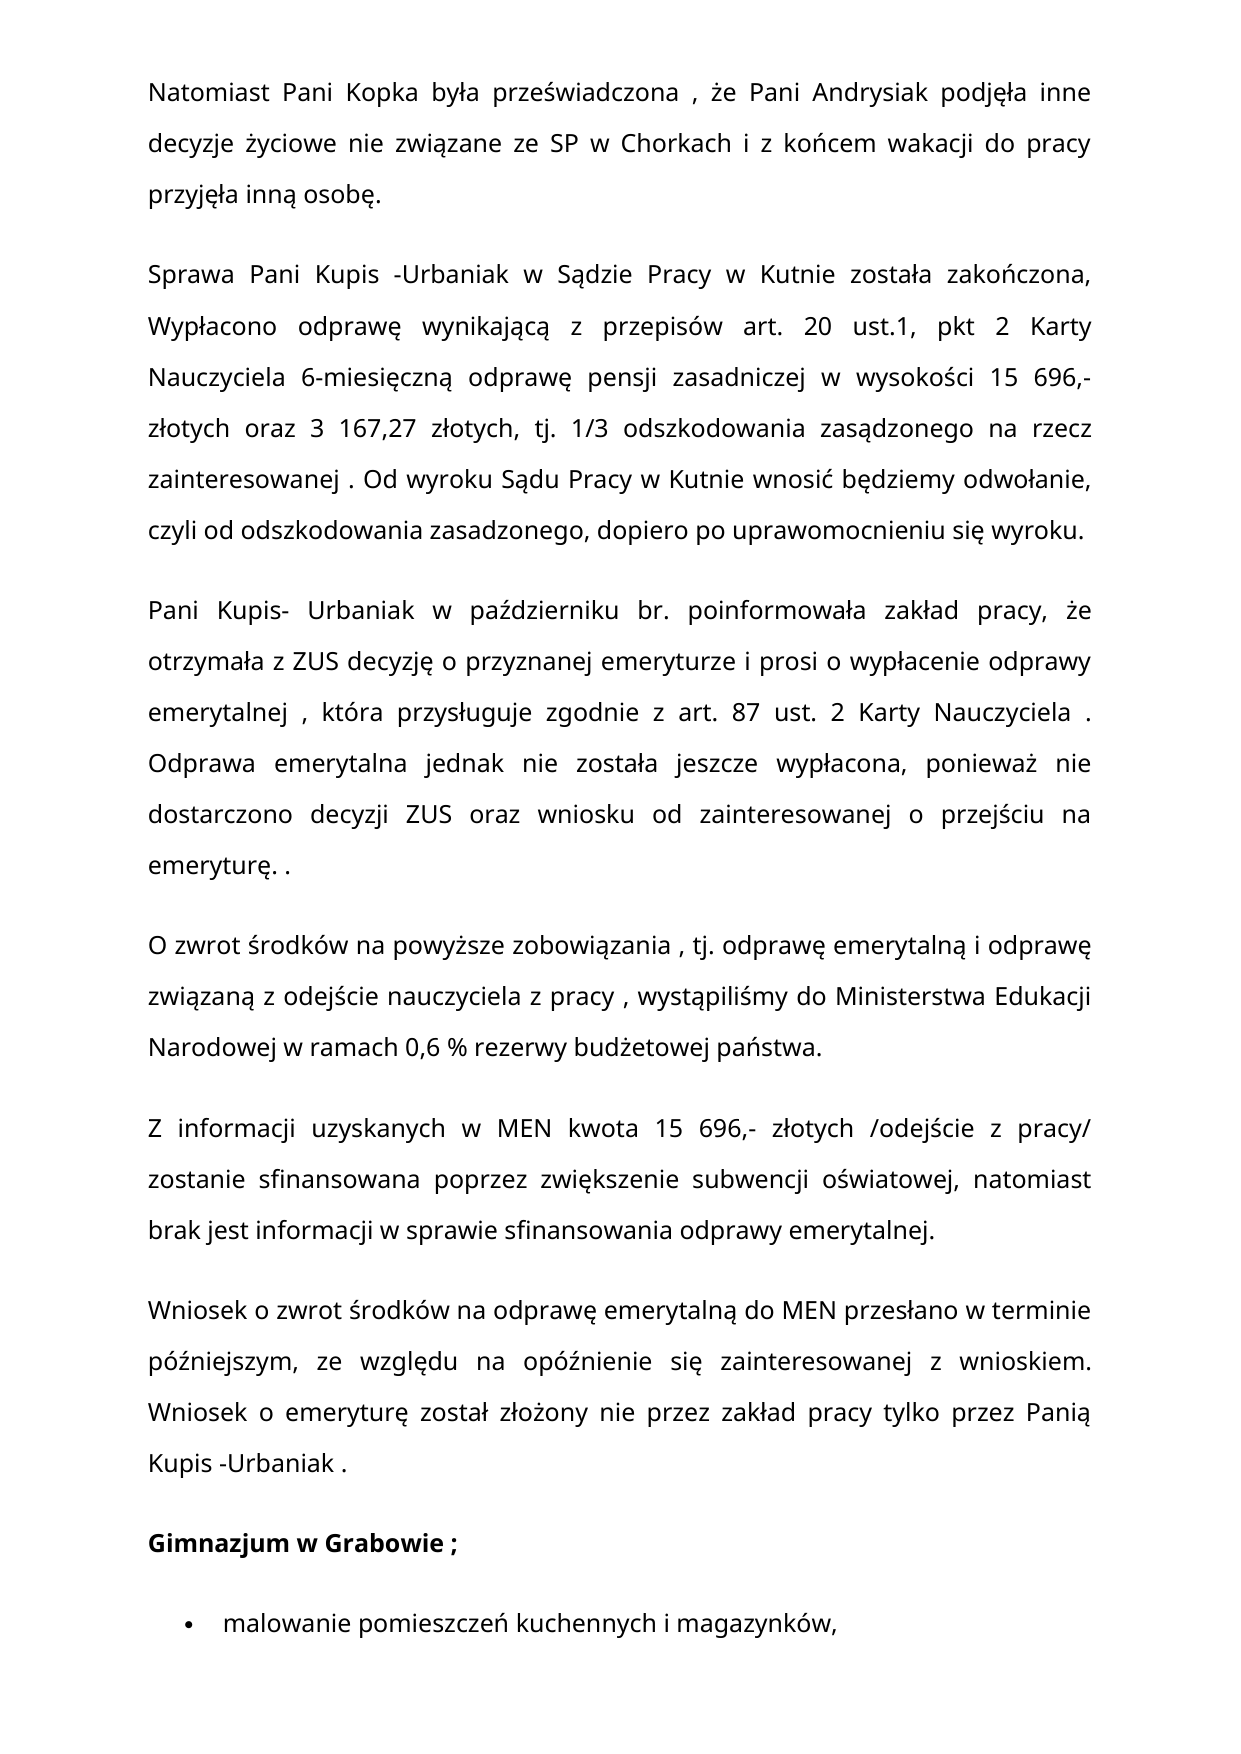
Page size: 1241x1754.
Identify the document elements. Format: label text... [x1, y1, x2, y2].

text O zwrot środków na powyższe zobowiązania , tj. odprawę emerytalną i odprawę związaną z odejście nauczyciela z pracy , wystąpiliśmy do Ministerstwa Edukacji Narodowej w ramach 0,6 % rezerwy budżetowej państwa. [148, 1059, 1093, 1195]
text Pani Andrysiak akceptowała dyrektor Kupis-Urbaniak i nie zwracała się z problemami do p.o. Dyrektora Szkoły. [148, 75, 1093, 160]
text Pani Kupis- Urbaniak w październiku br. poinformowała zakład pracy, że otrzymała z ZUS decyzję o przyznanej emeryturze i prosi o wypłacenie odprawy emerytalnej , która przysługuje zgodnie z art. 87 ust. 2 Karty Nauczyciela . Odprawa emerytalna jednak nie została jeszcze wypłacona, ponieważ nie dostarczono decyzji ZUS oraz wniosku od zainteresowanej o przejściu na emeryturę. . [148, 724, 1093, 1013]
text Wniosek o zwrot środków na odprawę emerytalną do MEN przesłano w terminie późniejszym, ze względu na opóźnienie się zainteresowanej z wnioskiem. Wniosek o emeryturę został złożony nie przez zakład pracy tylko przez Panią Kupis -Urbaniak . [148, 1424, 1093, 1611]
text Z informacji uzyskanych w MEN kwota 15 696,- złotych /odejście z pracy/ zostanie sfinansowana poprzez zwiększenie subwencji oświatowej, natomiast brak jest informacji w sprawie sfinansowania odprawy emerytalnej. [148, 1242, 1093, 1378]
text Sprawa Pani Kupis -Urbaniak w Sądzie Pracy w Kutnie została zakończona, Wypłacono odprawę wynikającą z przepisów art. 20 ust.1, pkt 2 Karty Nauczyciela 6-miesięczną odprawę pensji zasadniczej w wysokości 15 696,- złotych oraz 3 167,27 złotych, tj. 1/3 odszkodowania zasądzonego na rzecz zainteresowanej . Od wyroku Sądu Pracy w Kutnie wnosić będziemy odwołanie, czyli od odszkodowania zasadzonego, dopiero po uprawomocnieniu się wyroku. [148, 388, 1093, 678]
text Natomiast Pani Kopka była przeświadczona , że Pani Andrysiak podjęła inne decyzje życiowe nie związane ze SP w Chorkach i z końcem wakacji do pracy przyjęła inną osobę. [148, 206, 1093, 342]
